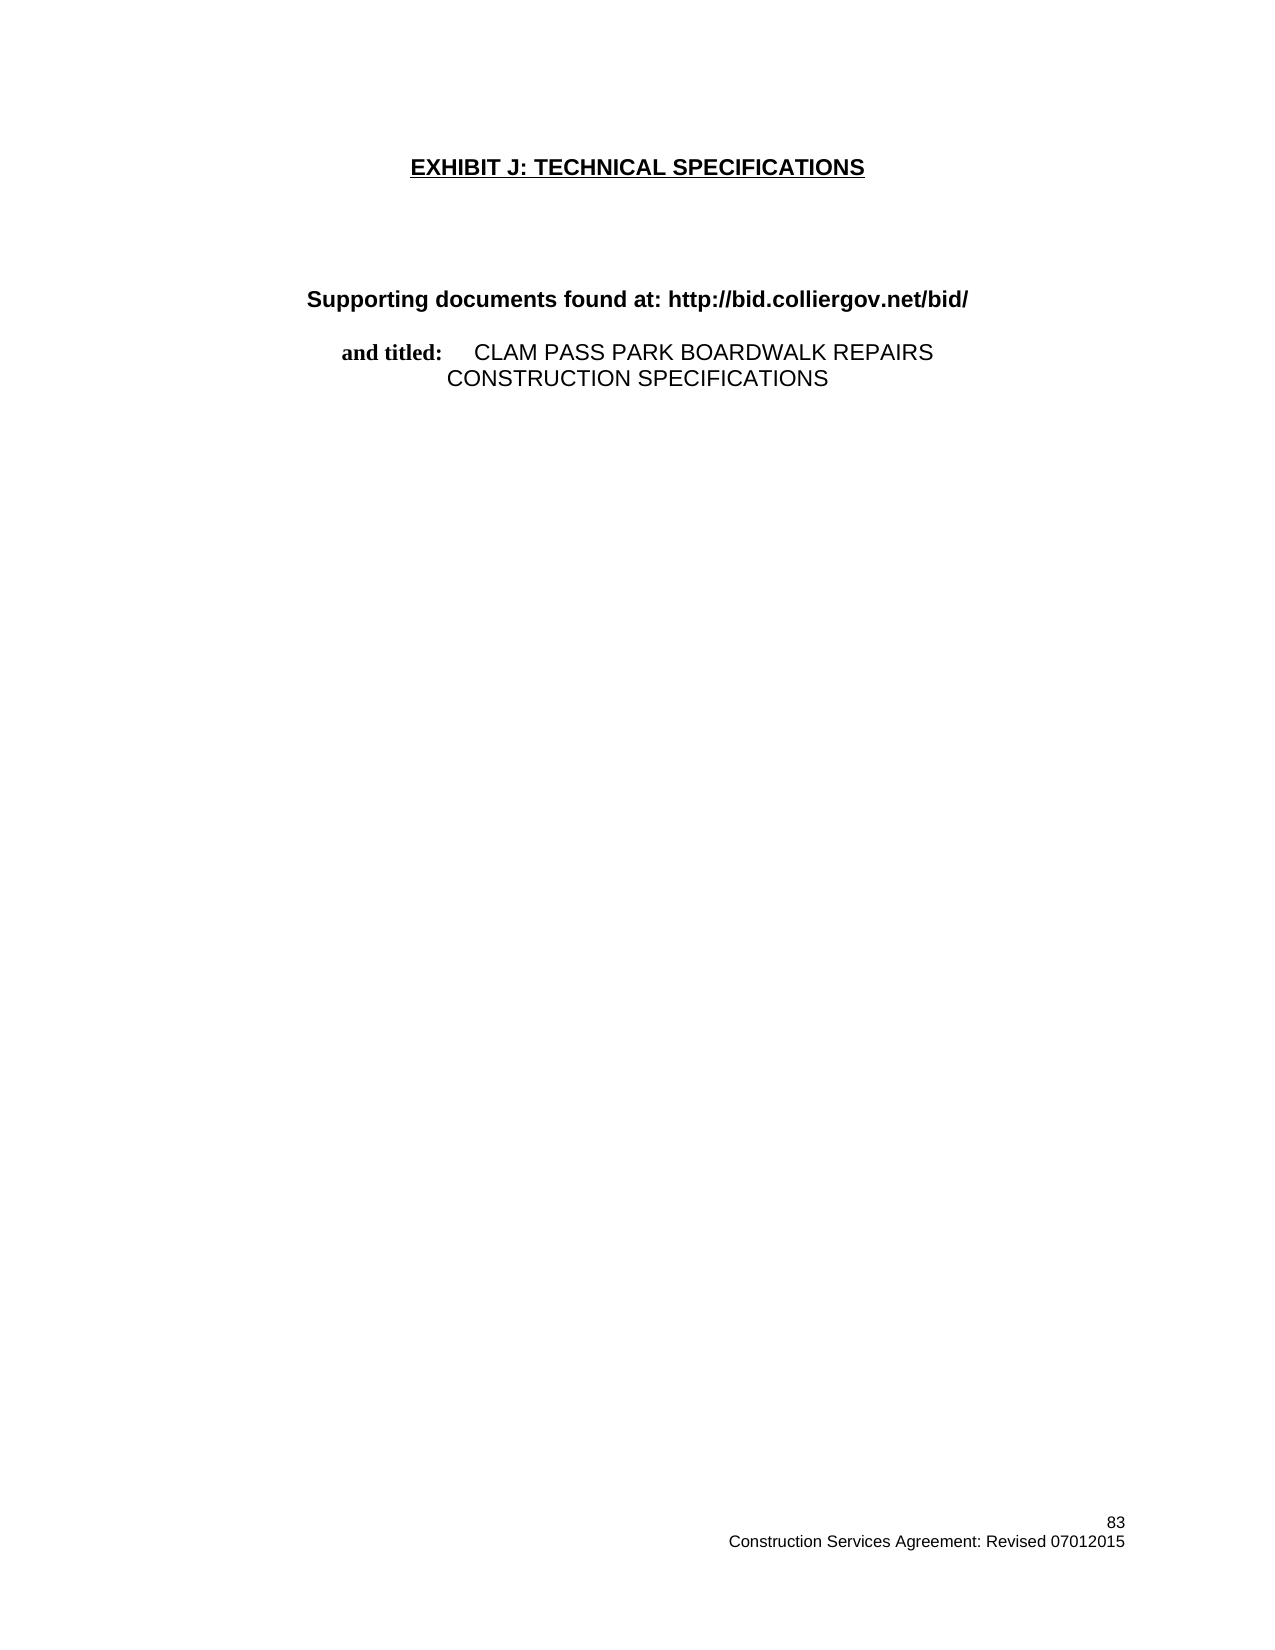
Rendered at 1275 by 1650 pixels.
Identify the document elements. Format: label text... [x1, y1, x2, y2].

title CONSTRUCTION SPECIFICATIONS [150, 365, 1125, 391]
subtitle EXHIBIT J: TECHNICAL SPECIFICATIONS [150, 154, 1125, 181]
title and titled: CLAM PASS PARK BOARDWALK REPAIRS [150, 339, 1125, 365]
text Supporting documents found at: http://bid.colliergov.net/bid/ [150, 286, 1125, 312]
